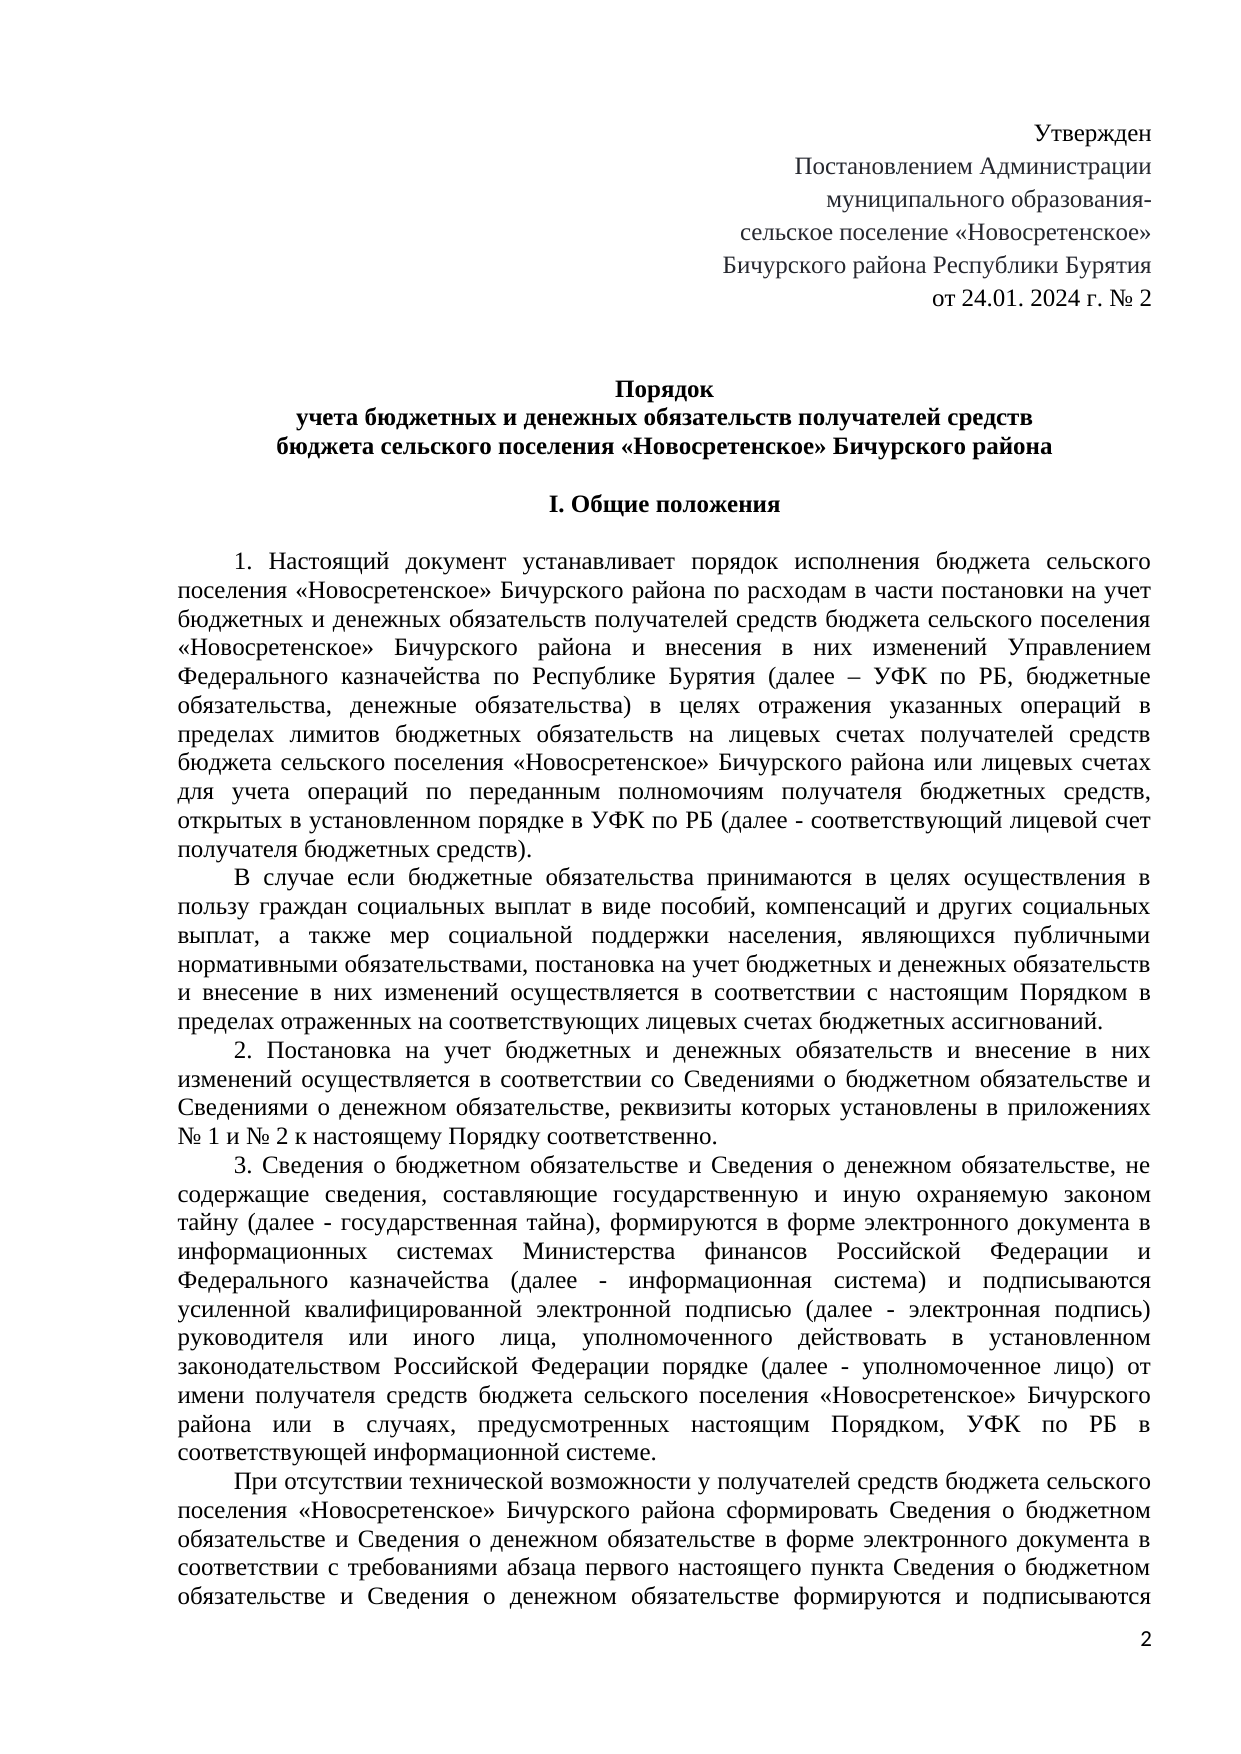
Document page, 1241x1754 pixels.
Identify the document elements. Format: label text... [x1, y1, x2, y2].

text 3. Сведения о бюджетном обязательстве и Сведения о денежном обязательстве, не содержащие сведения, составляющие государственную и иную охраняемую законом тайну (далее - государственная тайна), формируются в форме электронного документа в информационных системах Министерства финансов Российской Федерации и Федерального казначейства (далее - информационная система) и подписываются усиленной квалифицированной электронной подписью (далее - электронная подпись) руководителя или иного лица, уполномоченного действовать в установленном законодательством Российской Федерации порядке (далее - уполномоченное лицо) от имени получателя средств бюджета сельского поселения «Новосретенское» Бичурского района или в случаях, предусмотренных настоящим Порядком, УФК по РБ в соответствующей информационной системе. [177, 1150, 1152, 1466]
title бюджета сельского поселения «Новосретенское» Бичурского района [177, 431, 1152, 460]
title I. Общие положения [177, 489, 1152, 517]
title учета бюджетных и денежных обязательств получателей средств [177, 402, 1152, 431]
text Бичурского района Республики Бурятия [177, 250, 1152, 279]
title Порядок [177, 374, 1152, 402]
text 2. Постановка на учет бюджетных и денежных обязательств и внесение в них изменений осуществляется в соответствии со Сведениями о бюджетном обязательстве и Сведениями о денежном обязательстве, реквизиты которых установлены в приложениях № 1 и № 2 к настоящему Порядку соответственно. [177, 1035, 1152, 1150]
text от 24.01. 2024 г. № 2 [177, 283, 1152, 312]
text В случае если бюджетные обязательства принимаются в целях осуществления в пользу граждан социальных выплат в виде пособий, компенсаций и других социальных выплат, а также мер социальной поддержки населения, являющихся публичными нормативными обязательствами, постановка на учет бюджетных и денежных обязательств и внесение в них изменений осуществляется в соответствии с настоящим Порядком в пределах отраженных на соответствующих лицевых счетах бюджетных ассигнований. [177, 862, 1152, 1035]
text 1. Настоящий документ устанавливает порядок исполнения бюджета сельского поселения «Новосретенское» Бичурского района по расходам в части постановки на учет бюджетных и денежных обязательств получателей средств бюджета сельского поселения «Новосретенское» Бичурского района и внесения в них изменений Управлением Федерального казначейства по Республике Бурятия (далее – УФК по РБ, бюджетные обязательства, денежные обязательства) в целях отражения указанных операций в пределах лимитов бюджетных обязательств на лицевых счетах получателей средств бюджета сельского поселения «Новосретенское» Бичурского района или лицевых счетах для учета операций по переданным полномочиям получателя бюджетных средств, открытых в установленном порядке в УФК по РБ (далее - соответствующий лицевой счет получателя бюджетных средств). [177, 546, 1152, 862]
text сельское поселение «Новосретенское» [177, 217, 1152, 246]
text муниципального образования- [177, 184, 1152, 213]
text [177, 1466, 1152, 1610]
text Постановлением Администрации [177, 151, 1152, 180]
text Утвержден [177, 118, 1152, 147]
